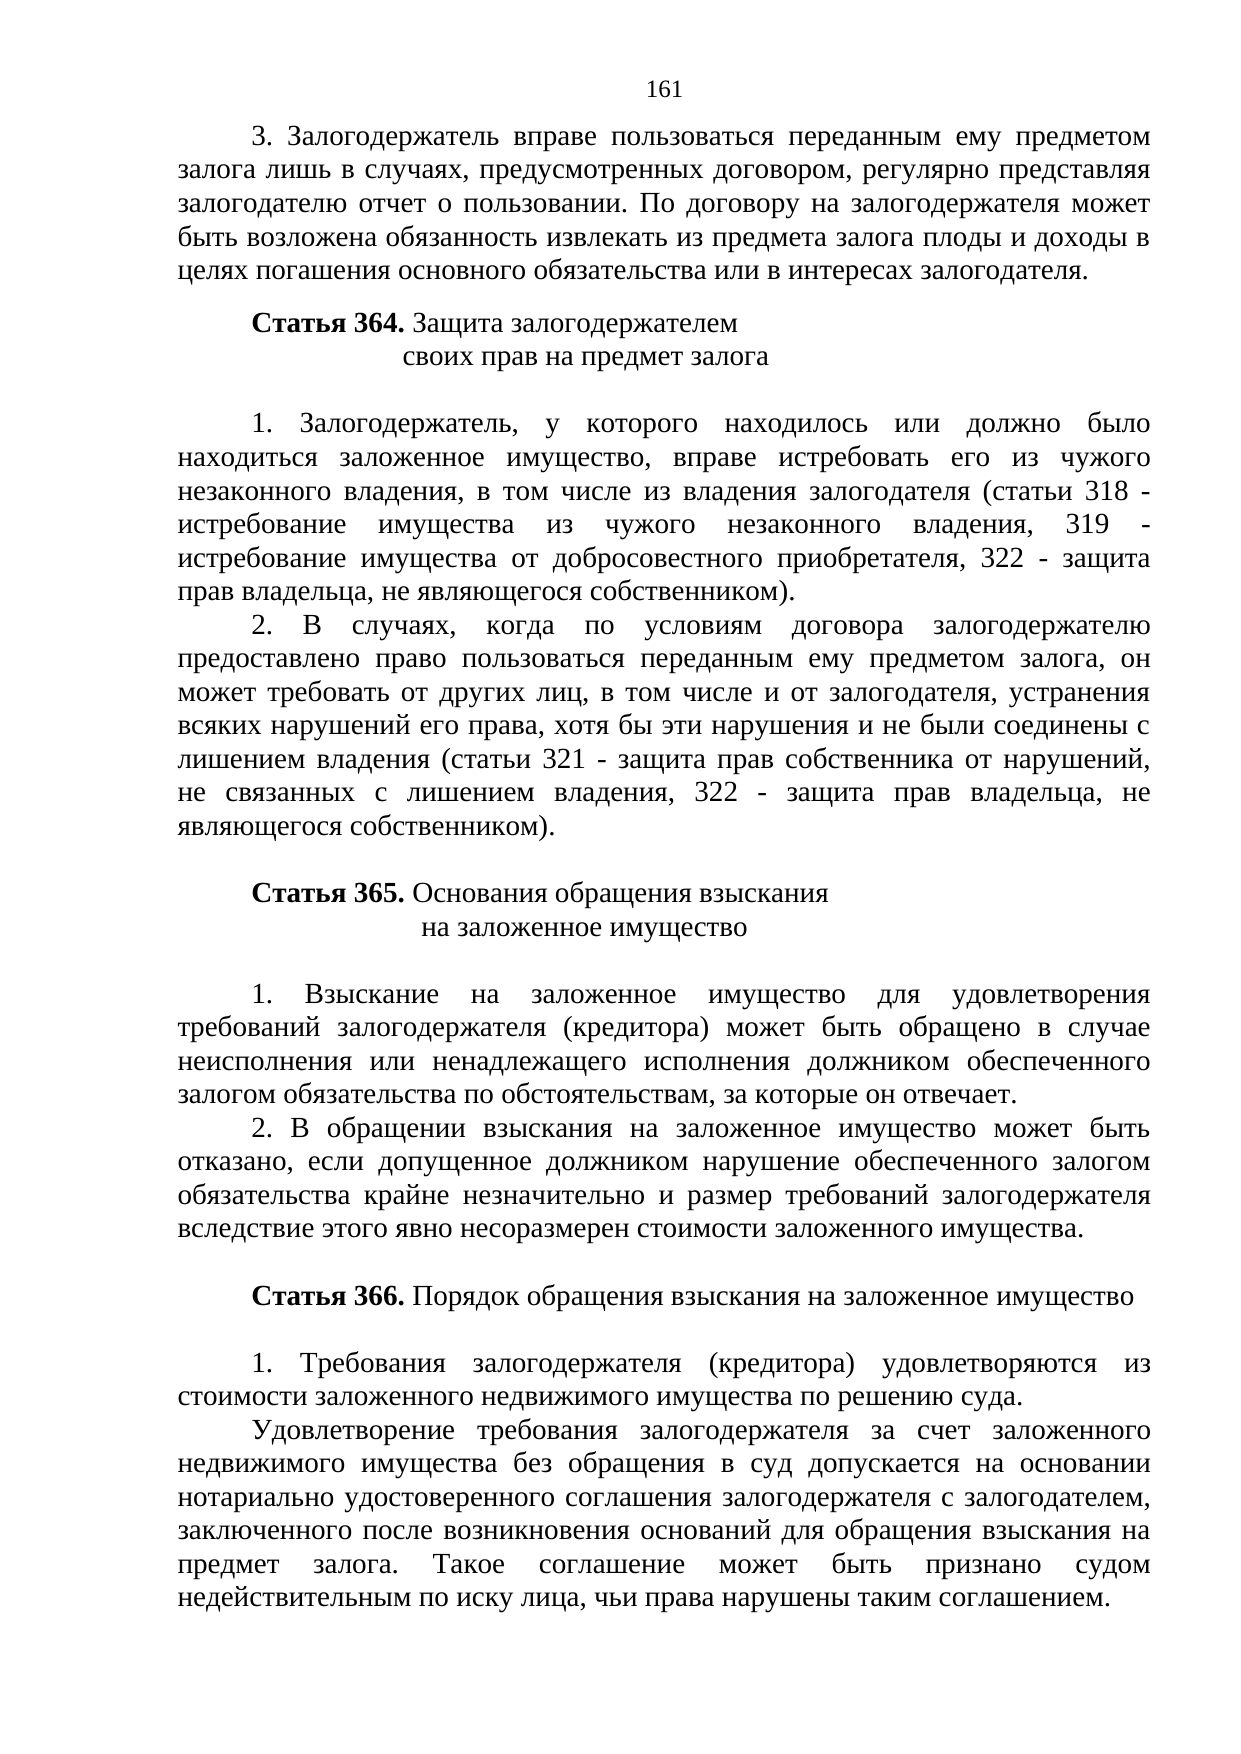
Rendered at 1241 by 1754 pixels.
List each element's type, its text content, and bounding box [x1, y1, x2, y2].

text 1. Взыскание на заложенное имущество для удовлетворения требований залогодержателя (кредитора) может быть обращено в случае неисполнения или ненадлежащего исполнения должником обеспеченного залогом обязательства по обстоятельствам, за которые он отвечает. [177, 976, 1152, 1110]
text 2. В случаях, когда по условиям договора залогодержателю предоставлено право пользоваться переданным ему предметом залога, он может требовать от других лиц, в том числе и от залогодателя, устранения всяких нарушений его права, хотя бы эти нарушения и не были соединены с лишением владения (статьи 321 - защита прав собственника от нарушений, не связанных с лишением владения, 322 - защита прав владельца, не являющегося собственником). [177, 607, 1152, 842]
text 2. В обращении взыскания на заложенное имущество может быть отказано, если допущенное должником нарушение обеспеченного залогом обязательства крайне незначительно и размер требований залогодержателя вследствие этого явно несоразмерен стоимости заложенного имущества. [177, 1110, 1152, 1244]
text 3. Залогодержатель вправе пользоваться переданным ему предметом залога лишь в случаях, предусмотренных договором, регулярно представляя залогодателю отчет о пользовании. По договору на залогодержателя может быть возложена обязанность извлекать из предмета залога плоды и доходы в целях погашения основного обязательства или в интересах залогодателя. [177, 118, 1152, 286]
text на заложенное имущество [177, 909, 1152, 942]
text Статья 364. Защита залогодержателем [177, 305, 1152, 338]
text своих прав на предмет залога [177, 338, 1152, 372]
text Статья 365. Основания обращения взыскания [177, 875, 1152, 909]
text Удовлетворение требования залогодержателя за счет заложенного недвижимого имущества без обращения в суд допускается на основании нотариально удостоверенного соглашения залогодержателя с залогодателем, заключенного после возникновения оснований для обращения взыскания на предмет залога. Такое соглашение может быть признано судом недействительным по иску лица, чьи права нарушены таким соглашением. [177, 1412, 1152, 1613]
text Статья 366. Порядок обращения взыскания на заложенное имущество [177, 1278, 1152, 1311]
text 1. Залогодержатель, у которого находилось или должно было находиться заложенное имущество, вправе истребовать его из чужого незаконного владения, в том числе из владения залогодателя (статьи 318 - истребование имущества из чужого незаконного владения, 319 - истребование имущества от добросовестного приобретателя, 322 - защита прав владельца, не являющегося собственником). [177, 406, 1152, 607]
text 1. Требования залогодержателя (кредитора) удовлетворяются из стоимости заложенного недвижимого имущества по решению суда. [177, 1345, 1152, 1412]
